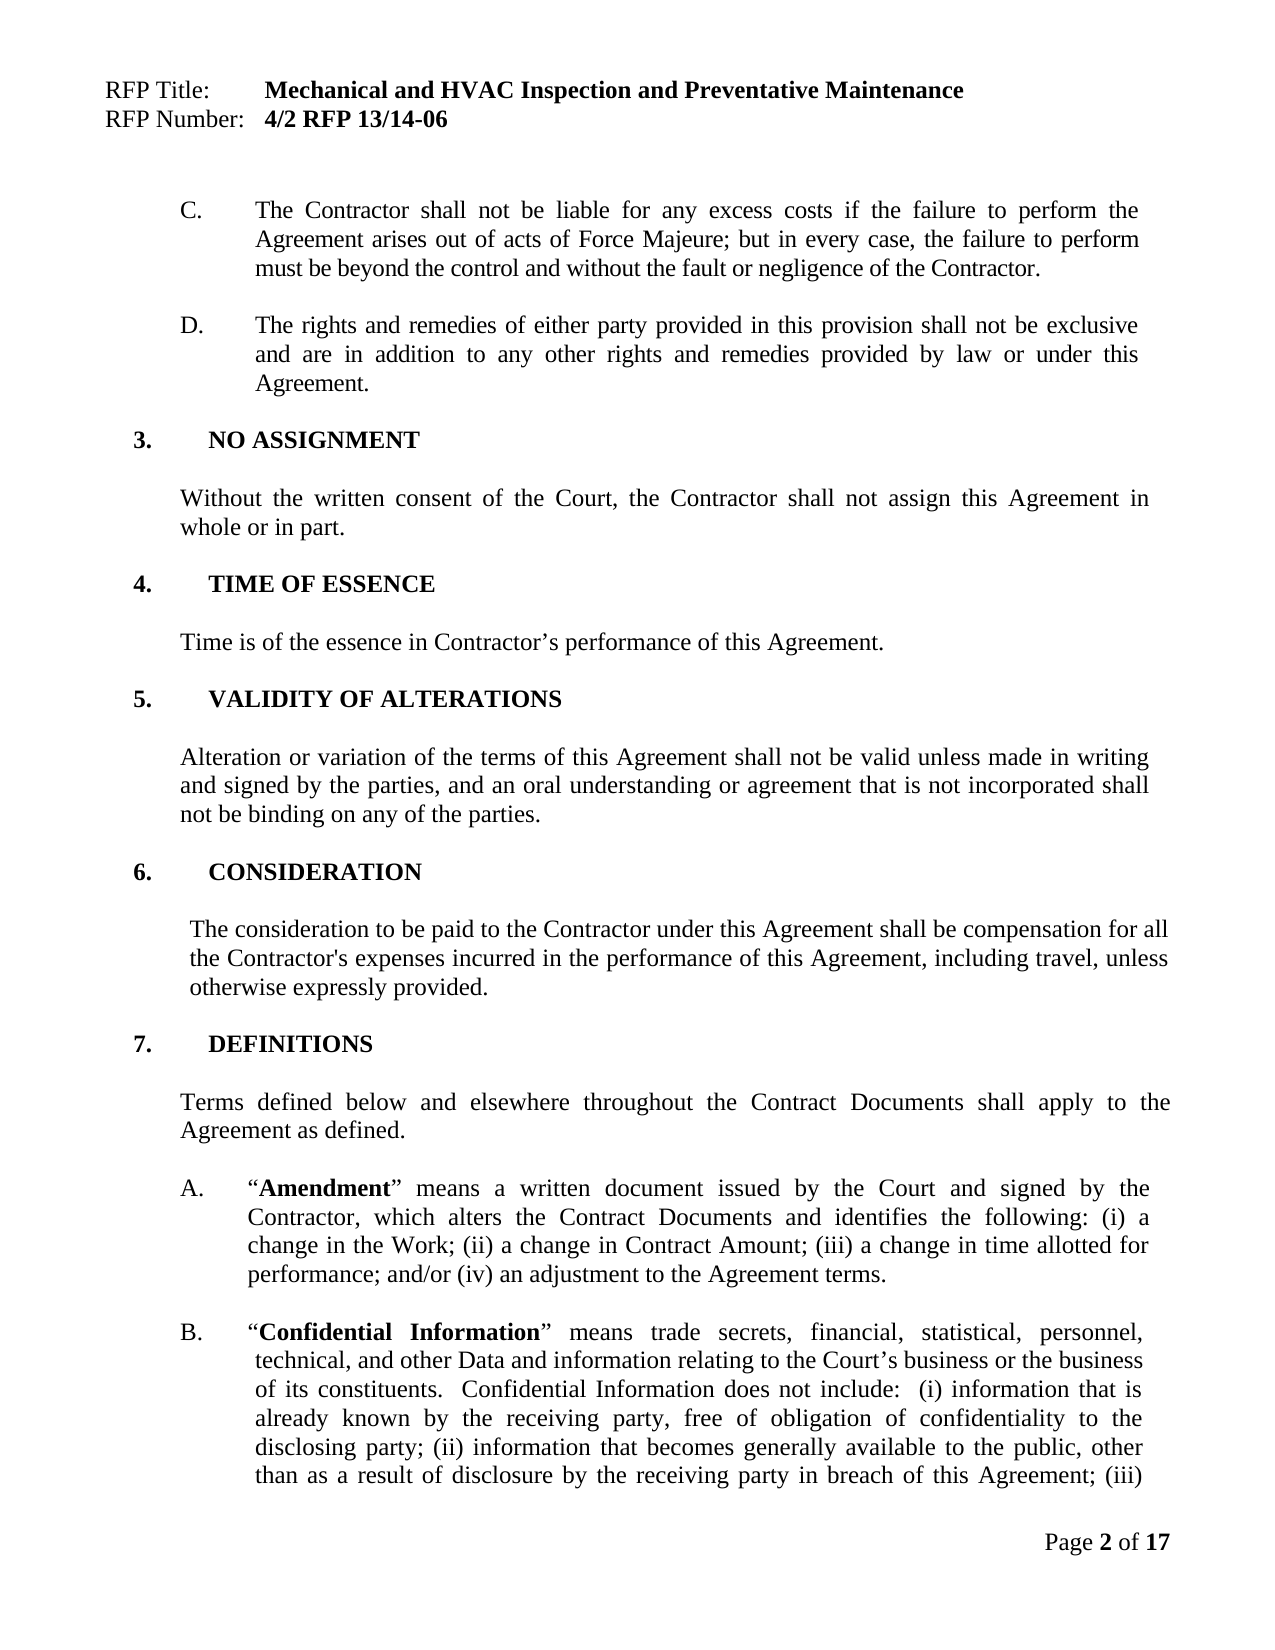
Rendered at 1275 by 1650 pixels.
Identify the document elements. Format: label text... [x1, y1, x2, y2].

list The consideration to be paid to the Contractor under this Agreement shall be compensation for all the Contractor's expenses incurred in the performance of this Agreement, including travel, unless otherwise expressly provided. [189, 914, 1170, 1000]
text The rights and remedies of either party provided in this provision shall not be exclusive and are in addition to any other rights and remedies provided by law or under this Agreement. [180, 310, 1140, 397]
text NO ASSIGNMENT [133, 425, 1170, 454]
subtitle Alteration or variation of the terms of this Agreement shall not be valid unless made in writing and signed by the parties, and an oral understanding or agreement that is not incorporated shall not be binding on any of the parties. [180, 742, 1151, 828]
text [180, 1317, 1144, 1489]
text VALIDITY OF ALTERATIONS [133, 684, 1170, 713]
list “Amendment” means a written document issued by the Court and signed by the Contractor, which alters the Contract Documents and identifies the following: (i) a change in the Work; (ii) a change in Contract Amount; (iii) a change in time allotted for performance; and/or (iv) an adjustment to the Agreement terms. [180, 1173, 1151, 1288]
text TIME OF ESSENCE [133, 569, 1170, 598]
text CONSIDERATION [133, 857, 1170, 885]
subtitle Time is of the essence in Contractor’s performance of this Agreement. [180, 627, 1151, 655]
subtitle Without the written consent of the Court, the Contractor shall not assign this Agreement in whole or in part. [180, 483, 1151, 540]
text DEFINITIONS [133, 1029, 1170, 1058]
subtitle Terms defined below and elsewhere throughout the Contract Documents shall apply to the Agreement as defined. [180, 1087, 1172, 1144]
text The Contractor shall not be liable for any excess costs if the failure to perform the Agreement arises out of acts of Force Majeure; but in every case, the failure to perform must be beyond the control and without the fault or negligence of the Contractor. [180, 195, 1140, 282]
